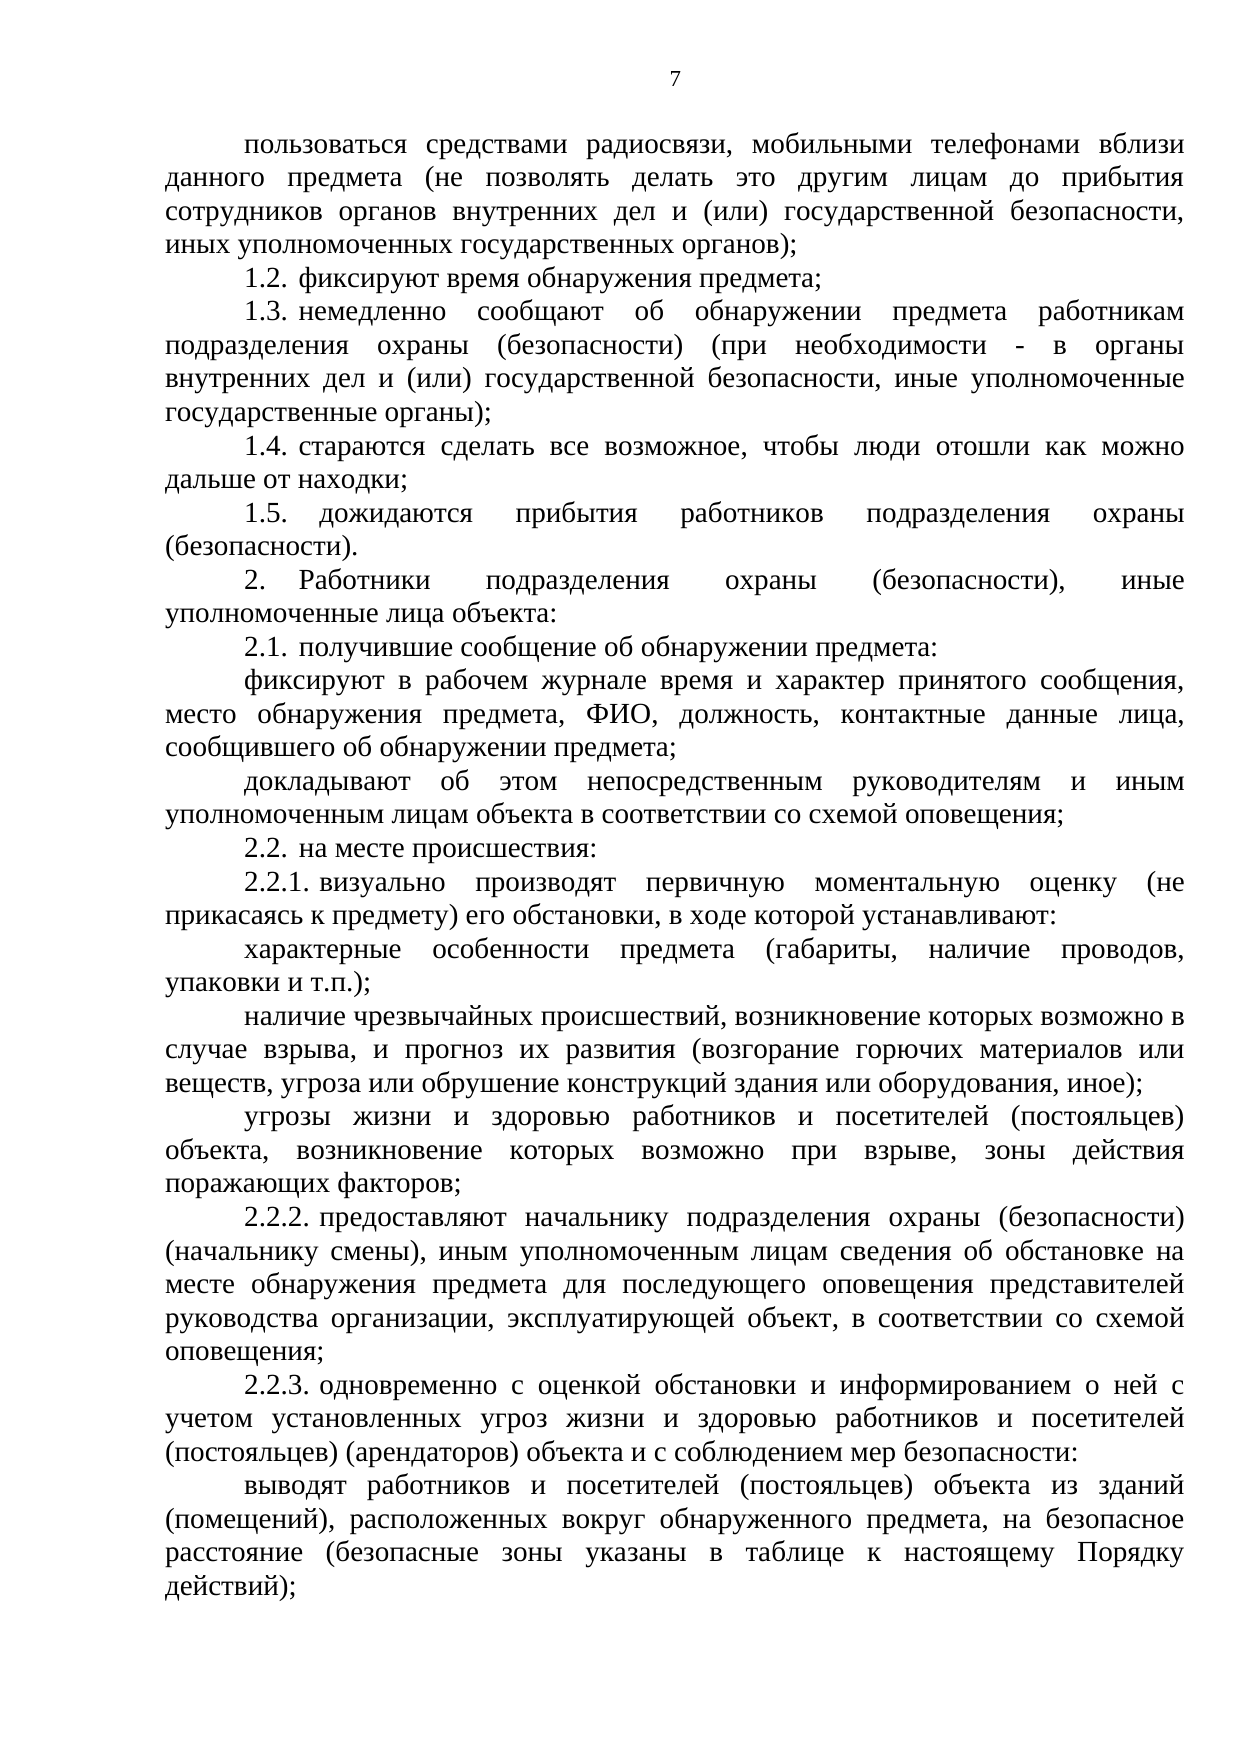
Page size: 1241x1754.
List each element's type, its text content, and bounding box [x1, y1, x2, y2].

list дожидаются прибытия работников подразделения охраны (безопасности). [165, 495, 1185, 562]
text выводят работников и посетителей (постояльцев) объекта из зданий (помещений), расположенных вокруг обнаруженного предмета, на безопасное расстояние (безопасные зоны указаны в таблице к настоящему Порядку действий); [165, 1467, 1185, 1602]
text характерные особенности предмета (габариты, наличие проводов, упаковки и т.п.); [165, 931, 1185, 998]
list фиксируют время обнаружения предмета; [165, 260, 1185, 293]
list стараются сделать все возможное, чтобы люди отошли как можно дальше от находки; [165, 428, 1185, 495]
text фиксируют в рабочем журнале время и характер принятого сообщения, место обнаружения предмета, ФИО, должность, контактные данные лица, сообщившего об обнаружении предмета; [165, 662, 1185, 763]
list Работники подразделения охраны (безопасности), иные уполномоченные лица объекта: [165, 562, 1185, 629]
list получившие сообщение об обнаружении предмета: [165, 629, 1185, 662]
text пользоваться средствами радиосвязи, мобильными телефонами вблизи данного предмета (не позволять делать это другим лицам до прибытия сотрудников органов внутренних дел и (или) государственной безопасности, иных уполномоченных государственных органов); [165, 126, 1185, 260]
list визуально производят первичную моментальную оценку (не прикасаясь к предмету) его обстановки, в ходе которой устанавливают: [165, 864, 1185, 931]
list на месте происшествия: [165, 830, 1185, 864]
list немедленно сообщают об обнаружении предмета работникам подразделения охраны (безопасности) (при необходимости - в органы внутренних дел и (или) государственной безопасности, иные уполномоченные государственные органы); [165, 293, 1185, 428]
list одновременно с оценкой обстановки и информированием о ней с учетом установленных угроз жизни и здоровью работников и посетителей (постояльцев) (арендаторов) объекта и с соблюдением мер безопасности: [165, 1367, 1185, 1467]
text наличие чрезвычайных происшествий, возникновение которых возможно в случае взрыва, и прогноз их развития (возгорание горючих материалов или веществ, угроза или обрушение конструкций здания или оборудования, иное); [165, 998, 1185, 1098]
text докладывают об этом непосредственным руководителям и иным уполномоченным лицам объекта в соответствии со схемой оповещения; [165, 763, 1185, 830]
list предоставляют начальнику подразделения охраны (безопасности) (начальнику смены), иным уполномоченным лицам сведения об обстановке на месте обнаружения предмета для последующего оповещения представителей руководства организации, эксплуатирующей объект, в соответствии со схемой оповещения; [165, 1199, 1185, 1367]
text угрозы жизни и здоровью работников и посетителей (постояльцев) объекта, возникновение которых возможно при взрыве, зоны действия поражающих факторов; [165, 1098, 1185, 1199]
